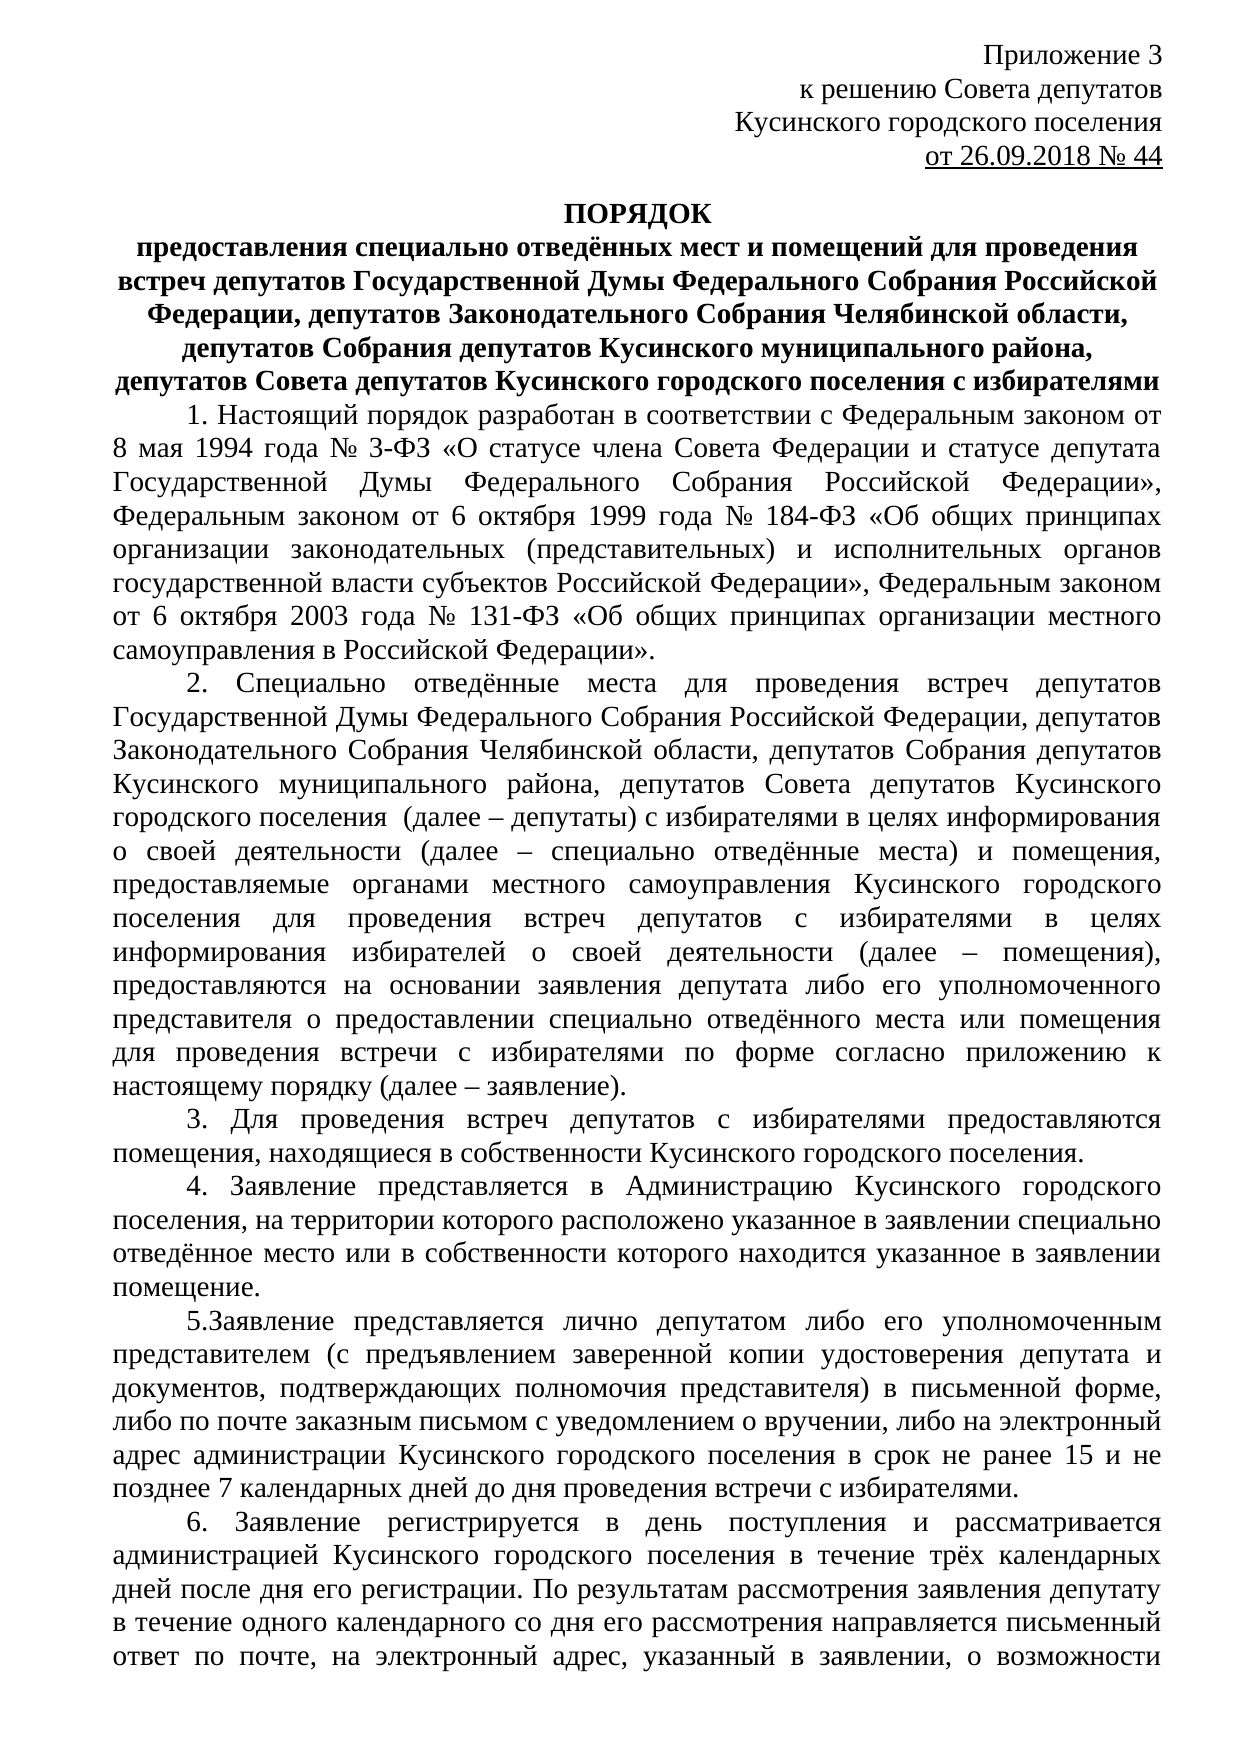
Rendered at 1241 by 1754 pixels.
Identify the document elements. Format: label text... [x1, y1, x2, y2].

text ПОРЯДОК [112, 196, 1162, 229]
text 5.Заявление представляется лично депутатом либо его уполномоченным представителем (с предъявлением заверенной копии удостоверения депутата и документов, подтверждающих полномочия представителя) в письменной форме, либо по почте заказным письмом с уведомлением о вручении, либо на электронный адрес администрации Кусинского городского поселения в срок не ранее 15 и не позднее 7 календарных дней до дня проведения встречи с избирателями. [112, 1303, 1162, 1504]
text предоставления специально отведённых мест и помещений для проведения встреч депутатов Государственной Думы Федерального Собрания Российской Федерации, депутатов Законодательного Собрания Челябинской области, депутатов Собрания депутатов Кусинского муниципального района, депутатов Совета депутатов Кусинского городского поселения с избирателями [112, 229, 1162, 397]
text 3. Для проведения встреч депутатов с избирателями предоставляются помещения, находящиеся в собственности Кусинского городского поселения. [112, 1101, 1162, 1168]
text 4. Заявление представляется в Администрацию Кусинского городского поселения, на территории которого расположено указанное в заявлении специально отведённое место или в собственности которого находится указанное в заявлении помещение. [112, 1168, 1162, 1303]
text 2. Специально отведённые места для проведения встреч депутатов Государственной Думы Федерального Собрания Российской Федерации, депутатов Законодательного Собрания Челябинской области, депутатов Собрания депутатов Кусинского муниципального района, депутатов Совета депутатов Кусинского городского поселения (далее – депутаты) с избирателями в целях информирования о своей деятельности (далее – специально отведённые места) и помещения, предоставляемые органами местного самоуправления Кусинского городского поселения для проведения встреч депутатов с избирателями в целях информирования избирателей о своей деятельности (далее – помещения), предоставляются на основании заявления депутата либо его уполномоченного представителя о предоставлении специально отведённого места или помещения для проведения встречи с избирателями по форме согласно приложению к настоящему порядку (далее – заявление). [112, 665, 1162, 1101]
text Кусинского городского поселения [112, 104, 1162, 138]
subtitle от 26.09.2018 № 44 [112, 138, 1162, 172]
text 1. Настоящий порядок разработан в соответствии с Федеральным законом от 8 мая 1994 года № 3-ФЗ «О статусе члена Совета Федерации и статусе депутата Государственной Думы Федерального Собрания Российской Федерации», Федеральным законом от 6 октября 1999 года № 184-ФЗ «Об общих принципах организации законодательных (представительных) и исполнительных органов государственной власти субъектов Российской Федерации», Федеральным законом от 6 октября 2003 года № 131-ФЗ «Об общих принципах организации местного самоуправления в Российской Федерации». [112, 397, 1162, 665]
text Приложение 3 [112, 37, 1162, 71]
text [112, 1504, 1162, 1672]
text к решению Совета депутатов [112, 71, 1162, 104]
